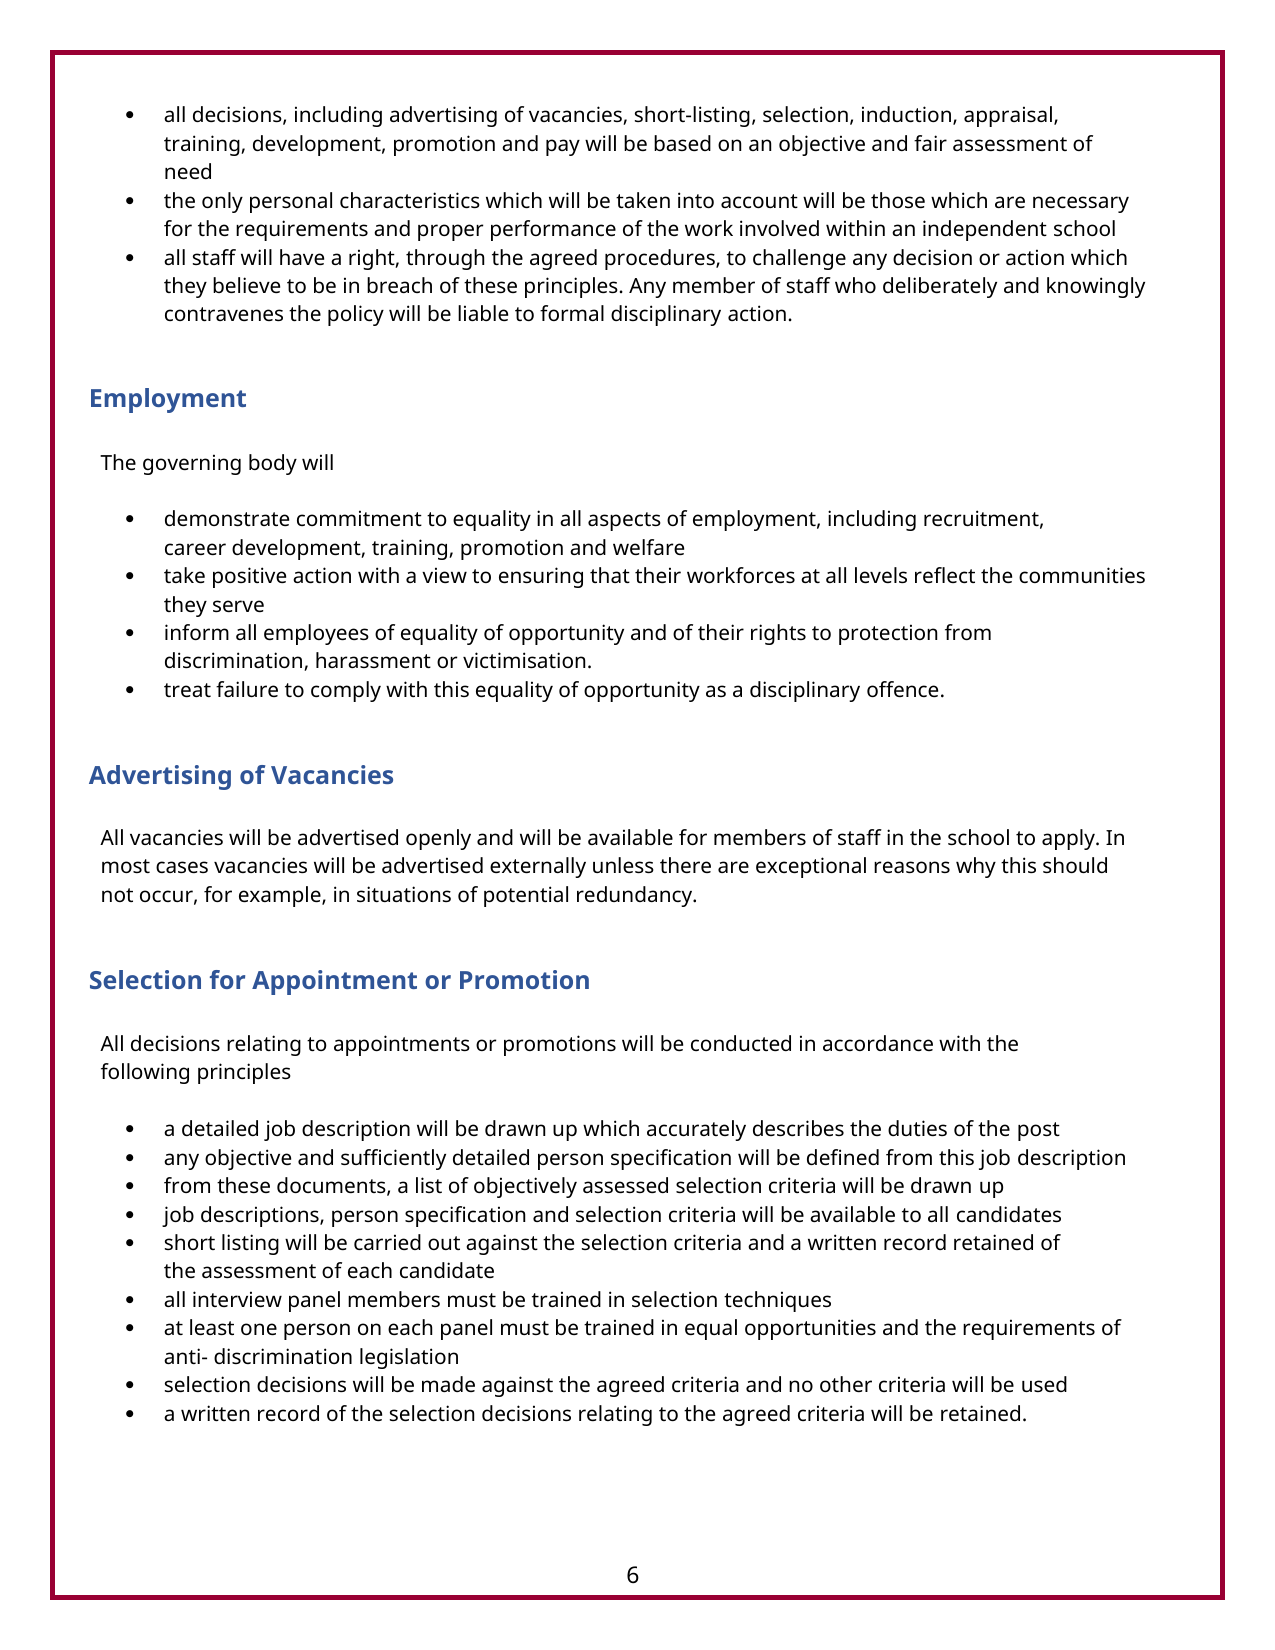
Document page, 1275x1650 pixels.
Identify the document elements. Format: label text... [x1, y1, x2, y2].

list a detailed job description will be drawn up which accurately describes the duties of the post [126, 1114, 1198, 1143]
list take positive action with a view to ensuring that their workforces at all levels reflect the communities they serve [126, 561, 1184, 618]
list all interview panel members must be trained in selection techniques [126, 1285, 1198, 1313]
list at least one person on each panel must be trained in equal opportunities and the requirements of anti- discrimination legislation [126, 1313, 1164, 1370]
list all decisions, including advertising of vacancies, short-listing, selection, induction, appraisal, training, development, promotion and pay will be based on an objective and fair assessment of need [126, 100, 1131, 186]
list all staff will have a right, through the agreed procedures, to challenge any decision or action which they believe to be in breach of these principles. Any member of staff who deliberately and knowingly contravenes the policy will be liable to formal disciplinary action. [126, 243, 1163, 328]
list any objective and sufficiently detailed person specification will be defined from this job description [126, 1143, 1198, 1171]
subtitle Employment [89, 381, 1198, 415]
list treat failure to comply with this equality of opportunity as a disciplinary offence. [126, 675, 1198, 703]
text The governing body will [100, 448, 1198, 476]
list a written record of the selection decisions relating to the agreed criteria will be retained. [126, 1398, 1198, 1427]
text All vacancies will be advertised openly and will be available for members of staff in the school to apply. In most cases vacancies will be advertised externally unless there are exceptional reasons why this should not occur, for example, in situations of potential redundancy. [100, 823, 1142, 908]
subtitle Selection for Appointment or Promotion [89, 963, 1198, 997]
list selection decisions will be made against the agreed criteria and no other criteria will be used [126, 1370, 1198, 1398]
list inform all employees of equality of opportunity and of their rights to protection from discrimination, harassment or victimisation. [126, 618, 1134, 675]
list job descriptions, person specification and selection criteria will be available to all candidates [126, 1199, 1198, 1228]
list the only personal characteristics which will be taken into account will be those which are necessary for the requirements and proper performance of the work involved within an independent school [126, 186, 1155, 243]
subtitle Advertising of Vacancies [89, 758, 1198, 792]
text All decisions relating to appointments or promotions will be conducted in accordance with the following principles [100, 1029, 1107, 1086]
list demonstrate commitment to equality in all aspects of employment, including recruitment, career development, training, promotion and welfare [126, 504, 1103, 561]
list from these documents, a list of objectively assessed selection criteria will be drawn up [126, 1171, 1198, 1199]
list short listing will be carried out against the selection criteria and a written record retained of the assessment of each candidate [126, 1228, 1087, 1285]
